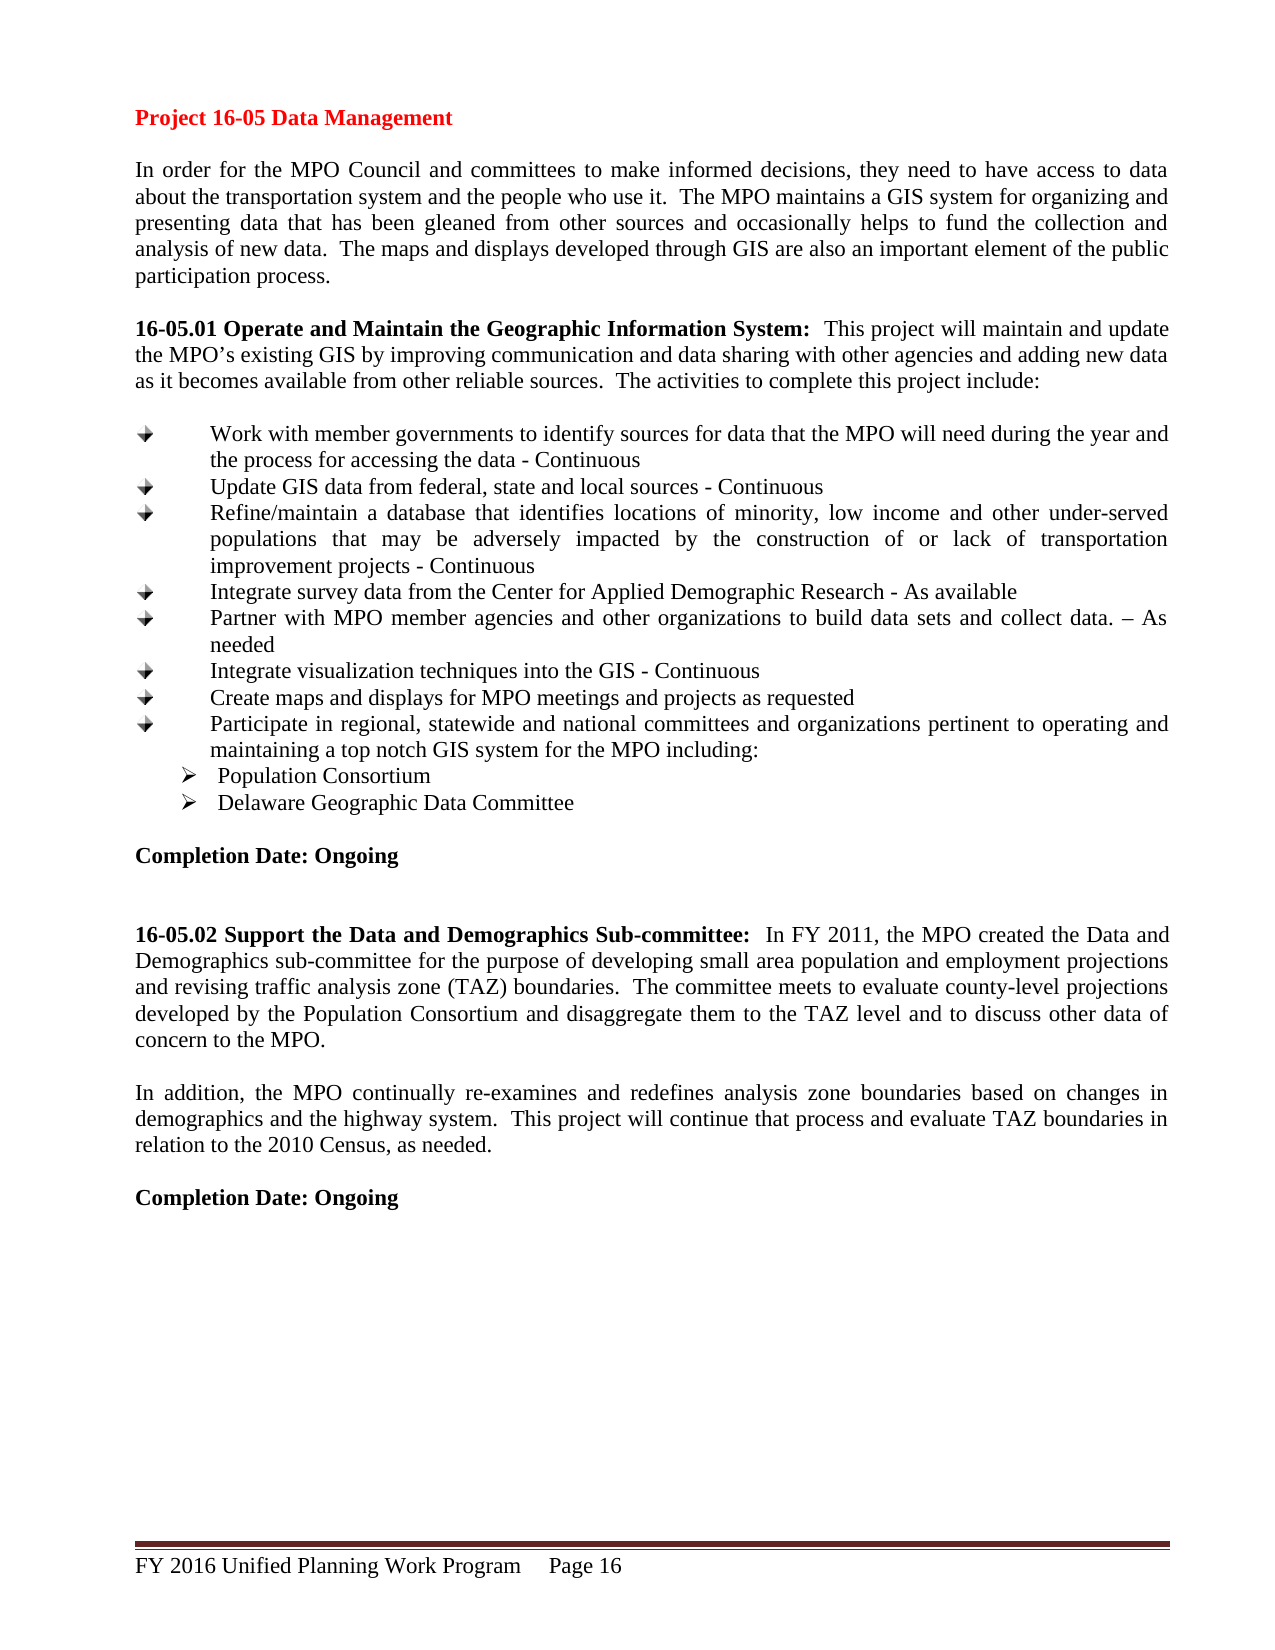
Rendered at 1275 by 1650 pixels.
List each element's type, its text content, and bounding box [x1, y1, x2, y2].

list Refine/maintain a database that identifies locations of minority, low income and other under-served populations that may be adversely impacted by the construction of or lack of transportation improvement projects - Continuous [135, 499, 1170, 578]
list Integrate visualization techniques into the GIS - Continuous [135, 657, 1170, 683]
text In order for the MPO Council and committees to make informed decisions, they need to have access to data about the transportation system and the people who use it. The MPO maintains a GIS system for organizing and presenting data that has been gleaned from other sources and occasionally helps to fund the collection and analysis of new data. The maps and displays developed through GIS are also an important element of the public participation process. [135, 156, 1170, 288]
list Delaware Geographic Data Committee [165, 789, 1170, 815]
picture [136, 661, 153, 679]
list Integrate survey data from the Center for Applied Demographic Research - As available [135, 578, 1170, 604]
picture [136, 688, 153, 705]
picture [136, 714, 153, 732]
text 16-05.01 Operate and Maintain the Geographic Information System: This project will maintain and update the MPO’s existing GIS by improving communication and data sharing with other agencies and adding new data as it becomes available from other reliable sources. The activities to complete this project include: [135, 314, 1170, 394]
text Completion Date: Ongoing [135, 842, 1170, 868]
text 16-05.02 Support the Data and Demographics Sub-committee: In FY 2011, the MPO created the Data and Demographics sub-committee for the purpose of developing small area population and employment projections and revising traffic analysis zone (TAZ) boundaries. The committee meets to evaluate county-level projections developed by the Population Consortium and disaggregate them to the TAZ level and to discuss other data of concern to the MPO. [135, 921, 1170, 1052]
list Population Consortium [165, 763, 1170, 789]
picture [136, 583, 153, 600]
text In addition, the MPO continually re-examines and redefines analysis zone boundaries based on changes in demographics and the highway system. This project will continue that process and evaluate TAZ boundaries in relation to the 2010 Census, as needed. [135, 1079, 1170, 1158]
text Completion Date: Ongoing [135, 1184, 1170, 1211]
text Project 16-05 Data Management [135, 104, 1170, 130]
list Create maps and displays for MPO meetings and projects as requested [135, 683, 1170, 710]
list Partner with MPO member agencies and other organizations to build data sets and collect data. – As needed [135, 604, 1170, 657]
list Update GIS data from federal, state and local sources - Continuous [135, 473, 1170, 499]
picture [136, 503, 153, 521]
picture [136, 609, 153, 626]
list Work with member governments to identify sources for data that the MPO will need during the year and the process for accessing the data - Continuous [135, 420, 1170, 473]
list Participate in regional, statewide and national committees and organizations pertinent to operating and maintaining a top notch GIS system for the MPO including: [135, 710, 1170, 763]
picture [136, 477, 153, 495]
picture [136, 424, 153, 442]
